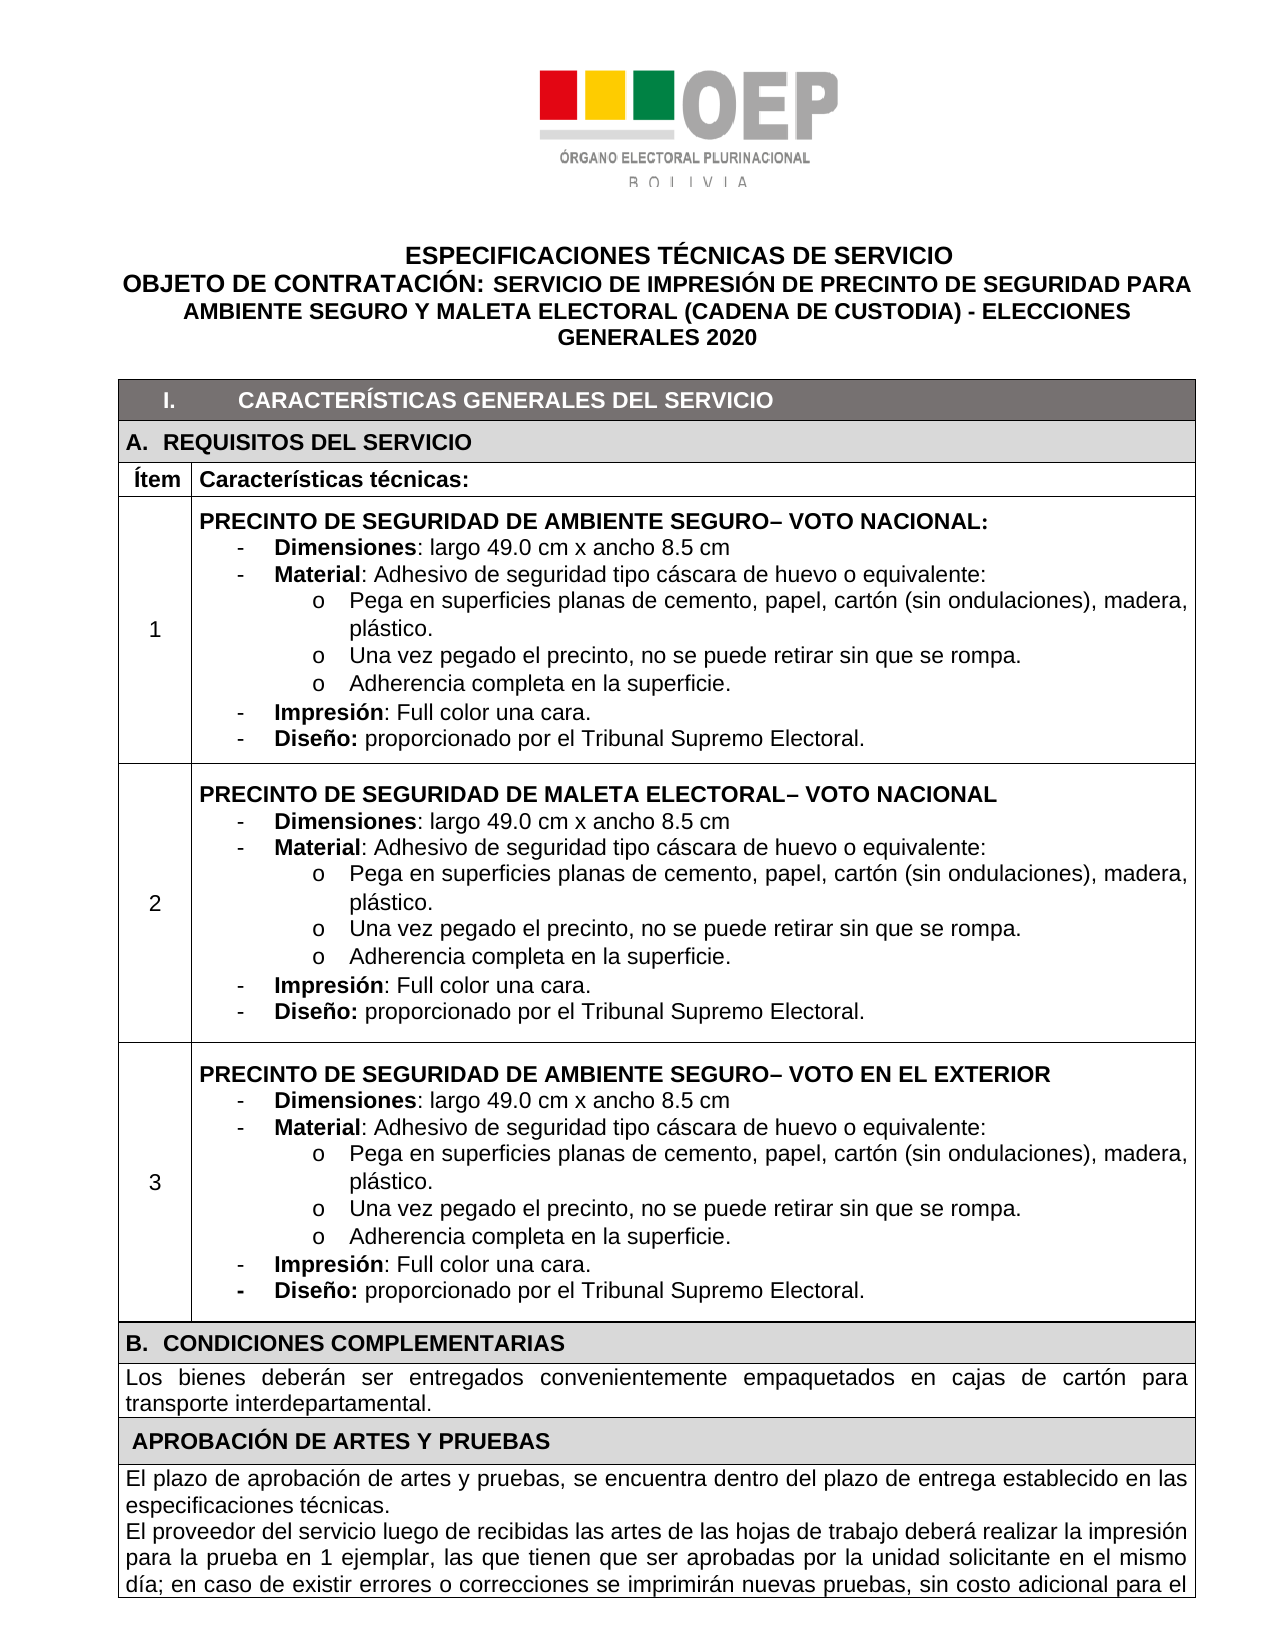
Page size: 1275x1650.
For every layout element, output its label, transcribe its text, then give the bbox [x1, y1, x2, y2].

table_cell 1 [119, 497, 191, 762]
table_cell Los bienes deberán ser entregados convenientemente empaquetados en cajas de cartón para transporte interdepartamental. [119, 1364, 1195, 1417]
table_cell PRECINTO DE SEGURIDAD DE AMBIENTE SEGURO– VOTO EN EL EXTERIOR Dimensiones: largo 49.0 cm x ancho 8.5 cm Material: Adhesivo de seguridad tipo cáscara de huevo o equivalente: Pega en superficies planas de cemento, papel, cartón (sin ondulaciones), madera, plástico. Una vez pegado el precinto, no se puede retirar sin que se rompa. Adherencia completa en la superficie. Impresión: Full color una cara. Diseño: proporcionado por el Tribunal Supremo Electoral. [192, 1043, 1195, 1321]
table_cell 2 [119, 764, 191, 1042]
table_cell CONDICIONES COMPLEMENTARIAS [119, 1323, 1195, 1363]
table_cell REQUISITOS DEL SERVICIO [119, 421, 1195, 462]
table_cell Características técnicas: [192, 463, 1195, 496]
table_cell APROBACIÓN DE ARTES Y PRUEBAS [119, 1418, 1195, 1464]
table_cell 3 [119, 1043, 191, 1321]
table_cell PRECINTO DE SEGURIDAD DE AMBIENTE SEGURO– VOTO NACIONAL: Dimensiones: largo 49.0 cm x ancho 8.5 cm Material: Adhesivo de seguridad tipo cáscara de huevo o equivalente: Pega en superficies planas de cemento, papel, cartón (sin ondulaciones), madera, plástico. Una vez pegado el precinto, no se puede retirar sin que se rompa. Adherencia completa en la superficie. Impresión: Full color una cara. Diseño: proporcionado por el Tribunal Supremo Electoral. [192, 497, 1195, 762]
text OBJETO DE CONTRATACIÓN: SERVICIO DE IMPRESIÓN DE PRECINTO DE SEGURIDAD PARA AMBIENTE SEGURO Y MALETA ELECTORAL (CADENA DE CUSTODIA) - ELECCIONES GENERALES 2020 [118, 269, 1196, 350]
table_header CARACTERÍSTICAS GENERALES DEL SERVICIO [119, 380, 1195, 420]
table_cell PRECINTO DE SEGURIDAD DE MALETA ELECTORAL– VOTO NACIONAL Dimensiones: largo 49.0 cm x ancho 8.5 cm Material: Adhesivo de seguridad tipo cáscara de huevo o equivalente: Pega en superficies planas de cemento, papel, cartón (sin ondulaciones), madera, plástico. Una vez pegado el precinto, no se puede retirar sin que se rompa. Adherencia completa en la superficie. Impresión: Full color una cara. Diseño: proporcionado por el Tribunal Supremo Electoral. [192, 764, 1195, 1042]
text ESPECIFICACIONES TÉCNICAS DE SERVICIO [162, 248, 1196, 269]
table_cell Ítem [119, 463, 191, 496]
picture [537, 70, 838, 186]
